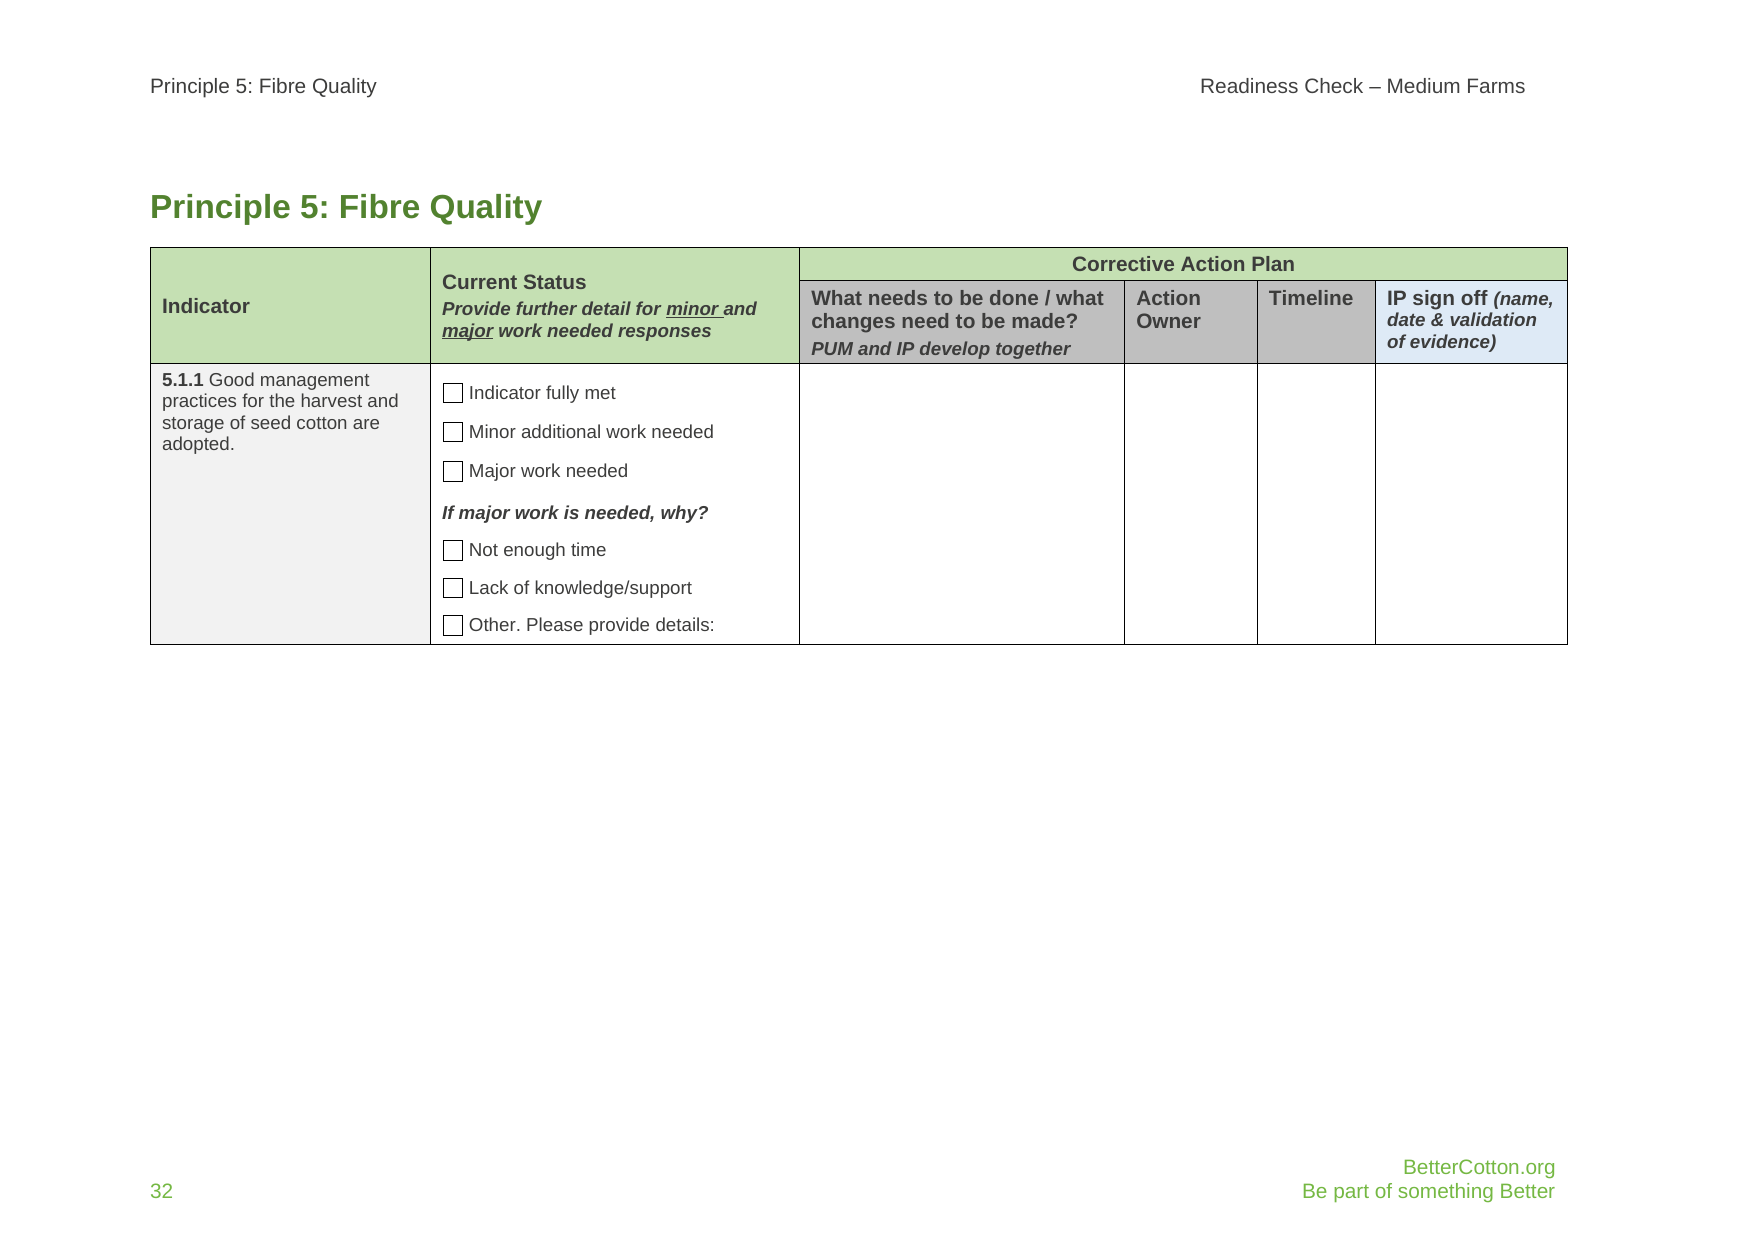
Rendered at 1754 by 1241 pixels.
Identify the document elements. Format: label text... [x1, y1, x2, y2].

table_cell [800, 364, 1124, 644]
table_cell Timeline [1258, 281, 1375, 363]
table_header Indicator [151, 248, 430, 363]
table_cell IP sign off (name, date & validation of evidence) [1376, 281, 1567, 363]
table_header Current Status Provide further detail for minor and major work needed responses [431, 248, 799, 363]
table_cell What needs to be done / what changes need to be made? PUM and IP develop together [800, 281, 1124, 363]
table_cell [1258, 364, 1375, 644]
table_cell [1376, 364, 1567, 644]
table_cell Action Owner [1125, 281, 1257, 363]
subtitle Principle 5: Fibre Quality [150, 187, 1562, 226]
table_cell [1125, 364, 1257, 644]
table_cell 5.1.1 Good management practices for the harvest and storage of seed cotton are adopted. [151, 364, 430, 644]
table_header Corrective Action Plan [800, 248, 1567, 280]
table_cell Indicator fully met Minor additional work needed Major work needed If major work is needed, why? Not enough time Lack of knowledge/support Other. Please provide details: [431, 364, 799, 644]
